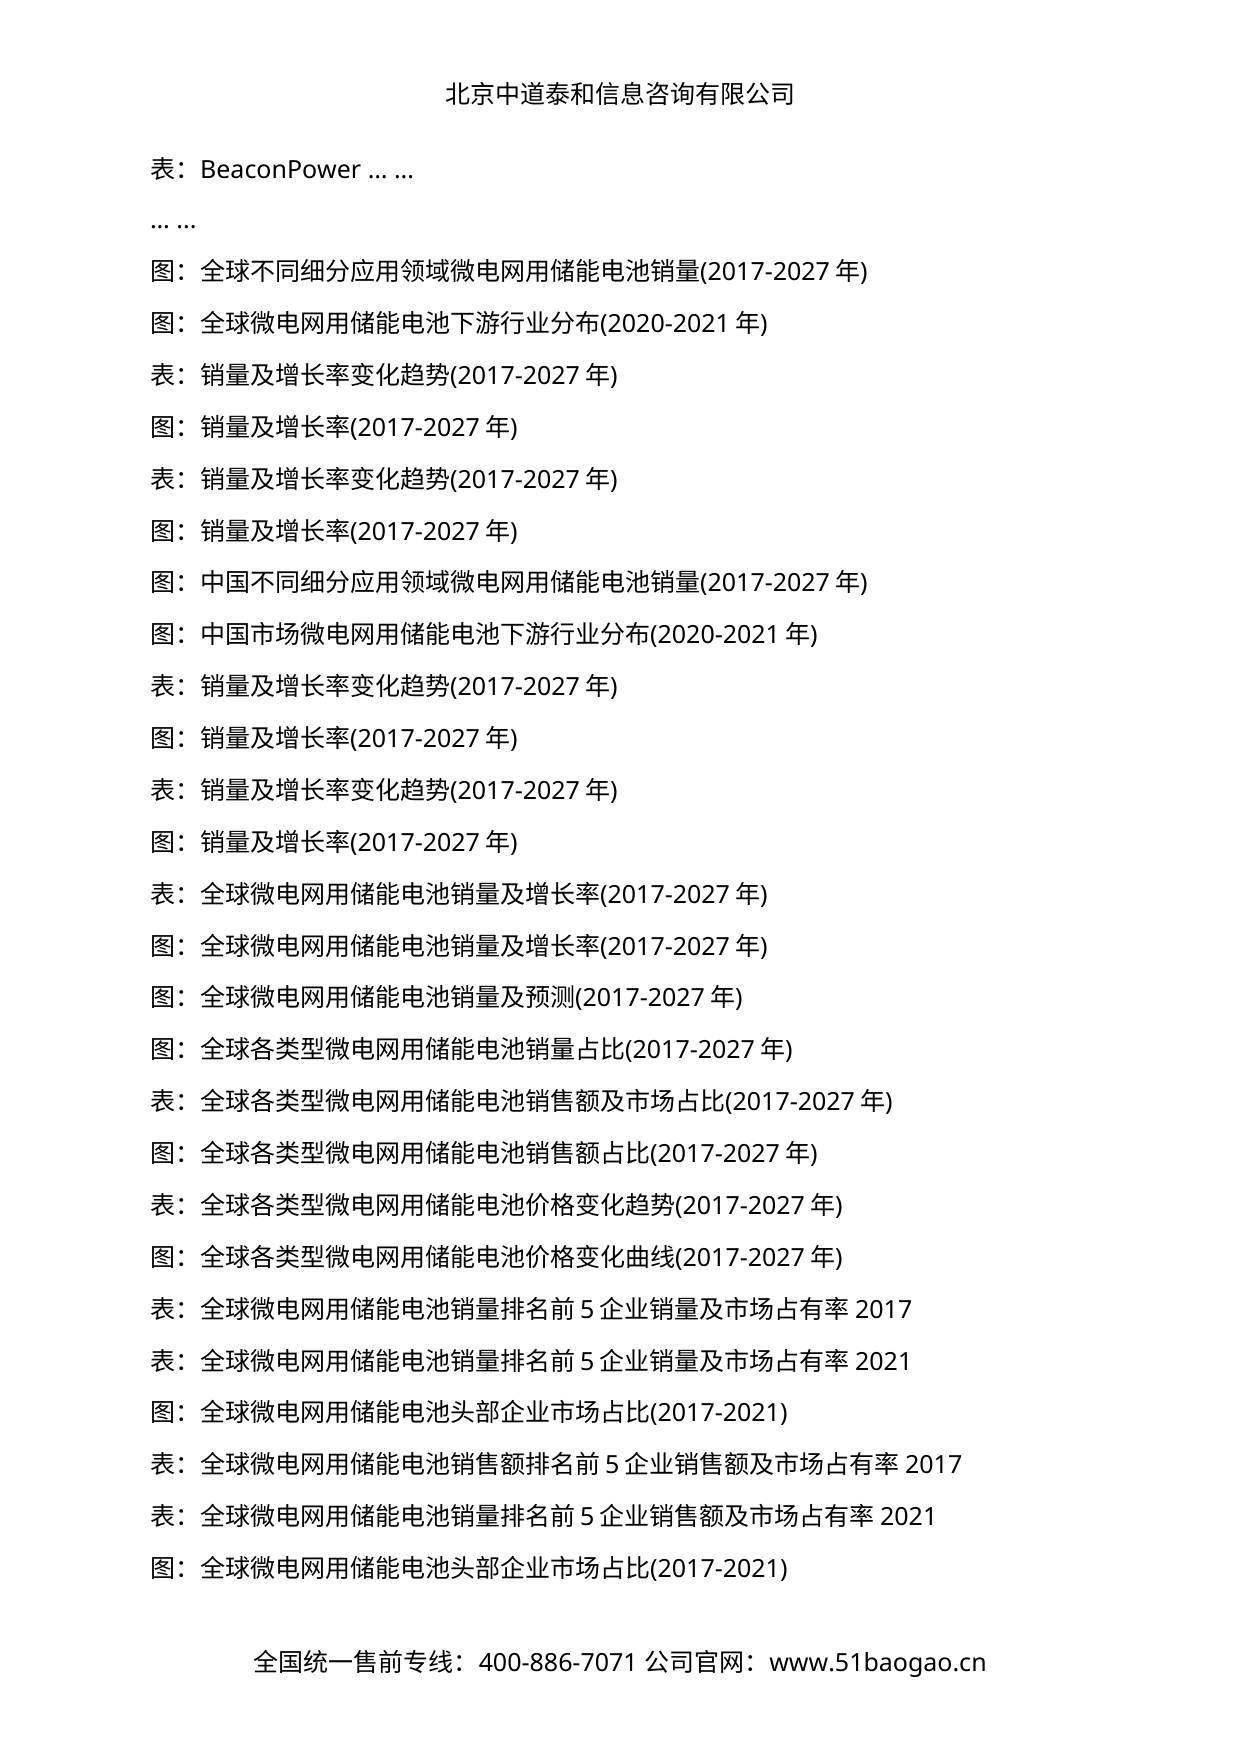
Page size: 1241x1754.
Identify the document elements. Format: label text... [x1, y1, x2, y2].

text 表：销量及增长率变化趋势(2017-2027年) [150, 667, 1090, 703]
text 表：销量及增长率变化趋势(2017-2027年) [150, 770, 1090, 807]
text 图：销量及增长率(2017-2027年) [150, 718, 1090, 755]
text 图：中国不同细分应用领域微电网用储能电池销量(2017-2027年) [150, 563, 1090, 599]
text 图：全球各类型微电网用储能电池价格变化曲线(2017-2027年) [150, 1237, 1090, 1273]
text 表：全球微电网用储能电池销量排名前5企业销售额及市场占有率 2021 [150, 1497, 1090, 1533]
text 图：全球微电网用储能电池头部企业市场占比(2017-2021) [150, 1393, 1090, 1429]
text 图：销量及增长率(2017-2027年) [150, 822, 1090, 858]
text … ... [150, 202, 1090, 236]
text 图：全球不同细分应用领域微电网用储能电池销量(2017-2027年) [150, 252, 1090, 288]
text 表：销量及增长率变化趋势(2017-2027年) [150, 459, 1090, 495]
text 表：BeaconPower … ... [150, 150, 1090, 186]
text 表：全球微电网用储能电池销量及增长率(2017-2027年) [150, 874, 1090, 910]
text 表：全球各类型微电网用储能电池销售额及市场占比(2017-2027年) [150, 1082, 1090, 1118]
text 图：全球微电网用储能电池下游行业分布(2020-2021年) [150, 303, 1090, 340]
text 图：中国市场微电网用储能电池下游行业分布(2020-2021年) [150, 615, 1090, 651]
text 图：全球各类型微电网用储能电池销售额占比(2017-2027年) [150, 1133, 1090, 1170]
text 图：全球各类型微电网用储能电池销量占比(2017-2027年) [150, 1030, 1090, 1066]
text 图：销量及增长率(2017-2027年) [150, 407, 1090, 443]
text 表：销量及增长率变化趋势(2017-2027年) [150, 355, 1090, 392]
text 图：全球微电网用储能电池头部企业市场占比(2017-2021) [150, 1548, 1090, 1585]
text 图：全球微电网用储能电池销量及预测(2017-2027年) [150, 978, 1090, 1014]
text 图：全球微电网用储能电池销量及增长率(2017-2027年) [150, 926, 1090, 962]
text 表：全球微电网用储能电池销量排名前5企业销量及市场占有率 2017 [150, 1289, 1090, 1325]
text 图：销量及增长率(2017-2027年) [150, 511, 1090, 547]
text 表：全球微电网用储能电池销售额排名前5企业销售额及市场占有率 2017 [150, 1445, 1090, 1481]
text 表：全球微电网用储能电池销量排名前5企业销量及市场占有率 2021 [150, 1341, 1090, 1377]
text 表：全球各类型微电网用储能电池价格变化趋势(2017-2027年) [150, 1185, 1090, 1222]
